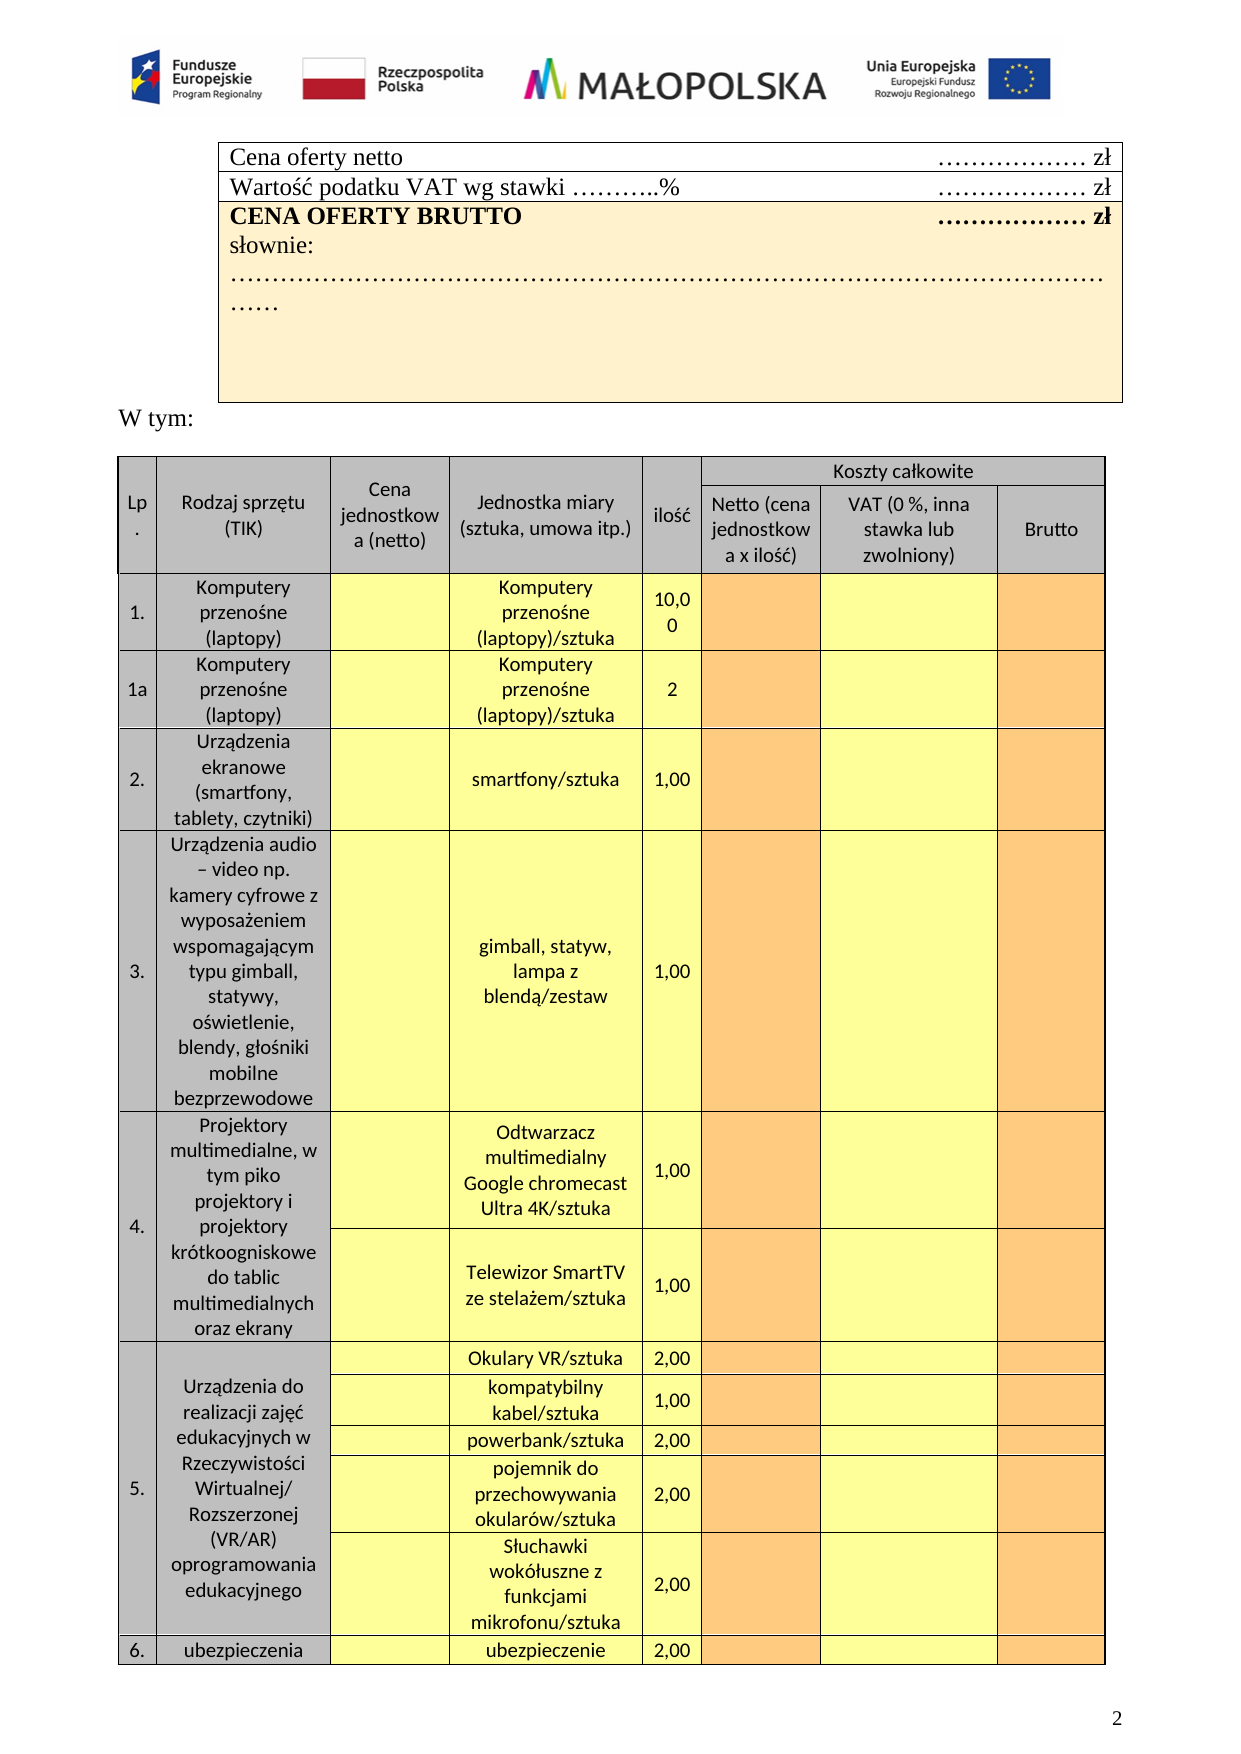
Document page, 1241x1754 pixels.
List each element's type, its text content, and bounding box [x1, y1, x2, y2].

table_cell smartfony/sztuka [450, 729, 642, 830]
table_cell 2,00 [643, 1426, 701, 1454]
table_header Cena oferty netto [219, 143, 886, 171]
table_cell 10,00 [643, 574, 701, 650]
table_header Lp. [119, 457, 156, 573]
table_cell 1,00 [643, 1112, 701, 1228]
table_cell [998, 1112, 1104, 1228]
table_cell [998, 1426, 1104, 1454]
table_cell 3. [119, 831, 156, 1111]
table_header ilość [643, 457, 701, 573]
table_cell [821, 651, 997, 727]
table_cell [821, 1426, 997, 1454]
table_cell 2. [119, 729, 156, 830]
table_cell [219, 316, 1122, 402]
table_cell Słuchawki wokółuszne z funkcjami mikrofonu/sztuka [450, 1533, 642, 1634]
table_cell [821, 1636, 997, 1664]
table_cell ……………… zł [886, 172, 1122, 201]
table_cell [821, 1533, 997, 1634]
table_cell [331, 1342, 449, 1373]
table_cell 1,00 [643, 1229, 701, 1341]
picture [118, 35, 1064, 118]
table_cell Brutto [998, 486, 1104, 573]
table_cell [702, 729, 820, 830]
table_cell [702, 574, 820, 650]
table_cell [331, 1533, 449, 1634]
table_cell [331, 1426, 449, 1454]
table_cell [821, 1342, 997, 1373]
table_cell [998, 1375, 1104, 1425]
table_cell [702, 651, 820, 727]
table_header Koszty całkowite [702, 457, 1104, 485]
table_cell 1. [119, 574, 156, 650]
table_cell [702, 1342, 820, 1373]
table_cell [702, 1375, 820, 1425]
table_cell [998, 831, 1104, 1111]
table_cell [157, 1636, 330, 1664]
table_cell [331, 1112, 449, 1228]
table_cell [821, 574, 997, 650]
table_cell Urządzenia ekranowe (smartfony, tablety, czytniki) [157, 729, 330, 830]
table_cell 1,00 [643, 1375, 701, 1425]
table_cell powerbank/sztuka [450, 1426, 642, 1454]
table_cell [821, 831, 997, 1111]
table_cell 2,00 [643, 1456, 701, 1532]
table_cell [702, 1636, 820, 1664]
table_cell [998, 651, 1104, 727]
table_header Jednostka miary (sztuka, umowa itp.) [450, 457, 642, 573]
table_cell [702, 831, 820, 1111]
table_cell 1,00 [643, 729, 701, 830]
table_cell [702, 1456, 820, 1532]
table_header Cena jednostkowa (netto) [331, 457, 449, 573]
table_cell [331, 1636, 449, 1664]
table_cell [331, 1229, 449, 1341]
table_cell 2 [643, 651, 701, 727]
table_cell VAT (0 %, inna stawka lub zwolniony) [821, 486, 997, 573]
table_cell Okulary VR/sztuka [450, 1342, 642, 1373]
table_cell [450, 1636, 642, 1664]
table_cell [331, 831, 449, 1111]
table_cell Komputery przenośne (laptopy) [157, 651, 330, 727]
table_cell [331, 1375, 449, 1425]
table_cell 6. [119, 1636, 156, 1664]
table_cell 4. [119, 1112, 156, 1341]
table_cell Urządzenia do realizacji zajęć edukacyjnych w Rzeczywistości Wirtualnej/ Rozszerzonej (VR/AR) oprogramowania edukacyjnego [157, 1342, 330, 1634]
table_cell [998, 729, 1104, 830]
table_cell [702, 1533, 820, 1634]
table_cell [702, 1112, 820, 1228]
table_cell [998, 1342, 1104, 1373]
table_cell kompatybilny kabel/sztuka [450, 1375, 642, 1425]
table_cell Telewizor SmartTV ze stelażem/sztuka [450, 1229, 642, 1341]
table_cell [998, 1456, 1104, 1532]
table_cell 2,00 [643, 1636, 701, 1664]
table_cell [998, 1533, 1104, 1634]
table_cell [702, 1229, 820, 1341]
text W tym: [118, 403, 1122, 432]
table_cell słownie: ………………………………………………………………………………………………… [219, 230, 1122, 316]
table_cell [331, 574, 449, 650]
table_cell CENA OFERTY BRUTTO [219, 202, 886, 230]
table_cell [998, 1229, 1104, 1341]
table_cell Projektory multimedialne, w tym piko projektory i projektory krótkoogniskowe do tablic multimedialnych oraz ekrany [157, 1112, 330, 1341]
table_cell 2,00 [643, 1342, 701, 1373]
table_cell [821, 1112, 997, 1228]
table_header ……………… zł [886, 143, 1122, 171]
table_cell 5. [119, 1342, 156, 1634]
table_cell Odtwarzacz multimedialny Google chromecast Ultra 4K/sztuka [450, 1112, 642, 1228]
table_cell 2,00 [643, 1533, 701, 1634]
table_cell 1a [119, 651, 156, 727]
table_cell gimball, statyw, lampa z blendą/zestaw [450, 831, 642, 1111]
table_cell Komputery przenośne (laptopy)/sztuka [450, 574, 642, 650]
table_cell 1,00 [643, 831, 701, 1111]
table_cell [331, 729, 449, 830]
table_cell [821, 1375, 997, 1425]
table_cell [702, 1426, 820, 1454]
table_cell Komputery przenośne (laptopy)/sztuka [450, 651, 642, 727]
table_cell [821, 1229, 997, 1341]
table_cell Wartość podatku VAT wg stawki ………..% [219, 172, 886, 201]
table_cell ……………… zł [886, 202, 1122, 230]
table_header Rodzaj sprzętu (TIK) [157, 457, 330, 573]
table_cell Komputery przenośne (laptopy) [157, 574, 330, 650]
table_cell [998, 1636, 1104, 1664]
table_cell pojemnik do przechowywania okularów/sztuka [450, 1456, 642, 1532]
table_cell [331, 1456, 449, 1532]
table_cell [821, 729, 997, 830]
table_cell [998, 574, 1104, 650]
table_cell Urządzenia audio – video np. kamery cyfrowe z wyposażeniem wspomagającym typu gimball, statywy, oświetlenie, blendy, głośniki mobilne bezprzewodowe [157, 831, 330, 1111]
table_cell Netto (cena jednostkowa x ilość) [702, 486, 820, 573]
table_cell [331, 651, 449, 727]
table_cell [821, 1456, 997, 1532]
